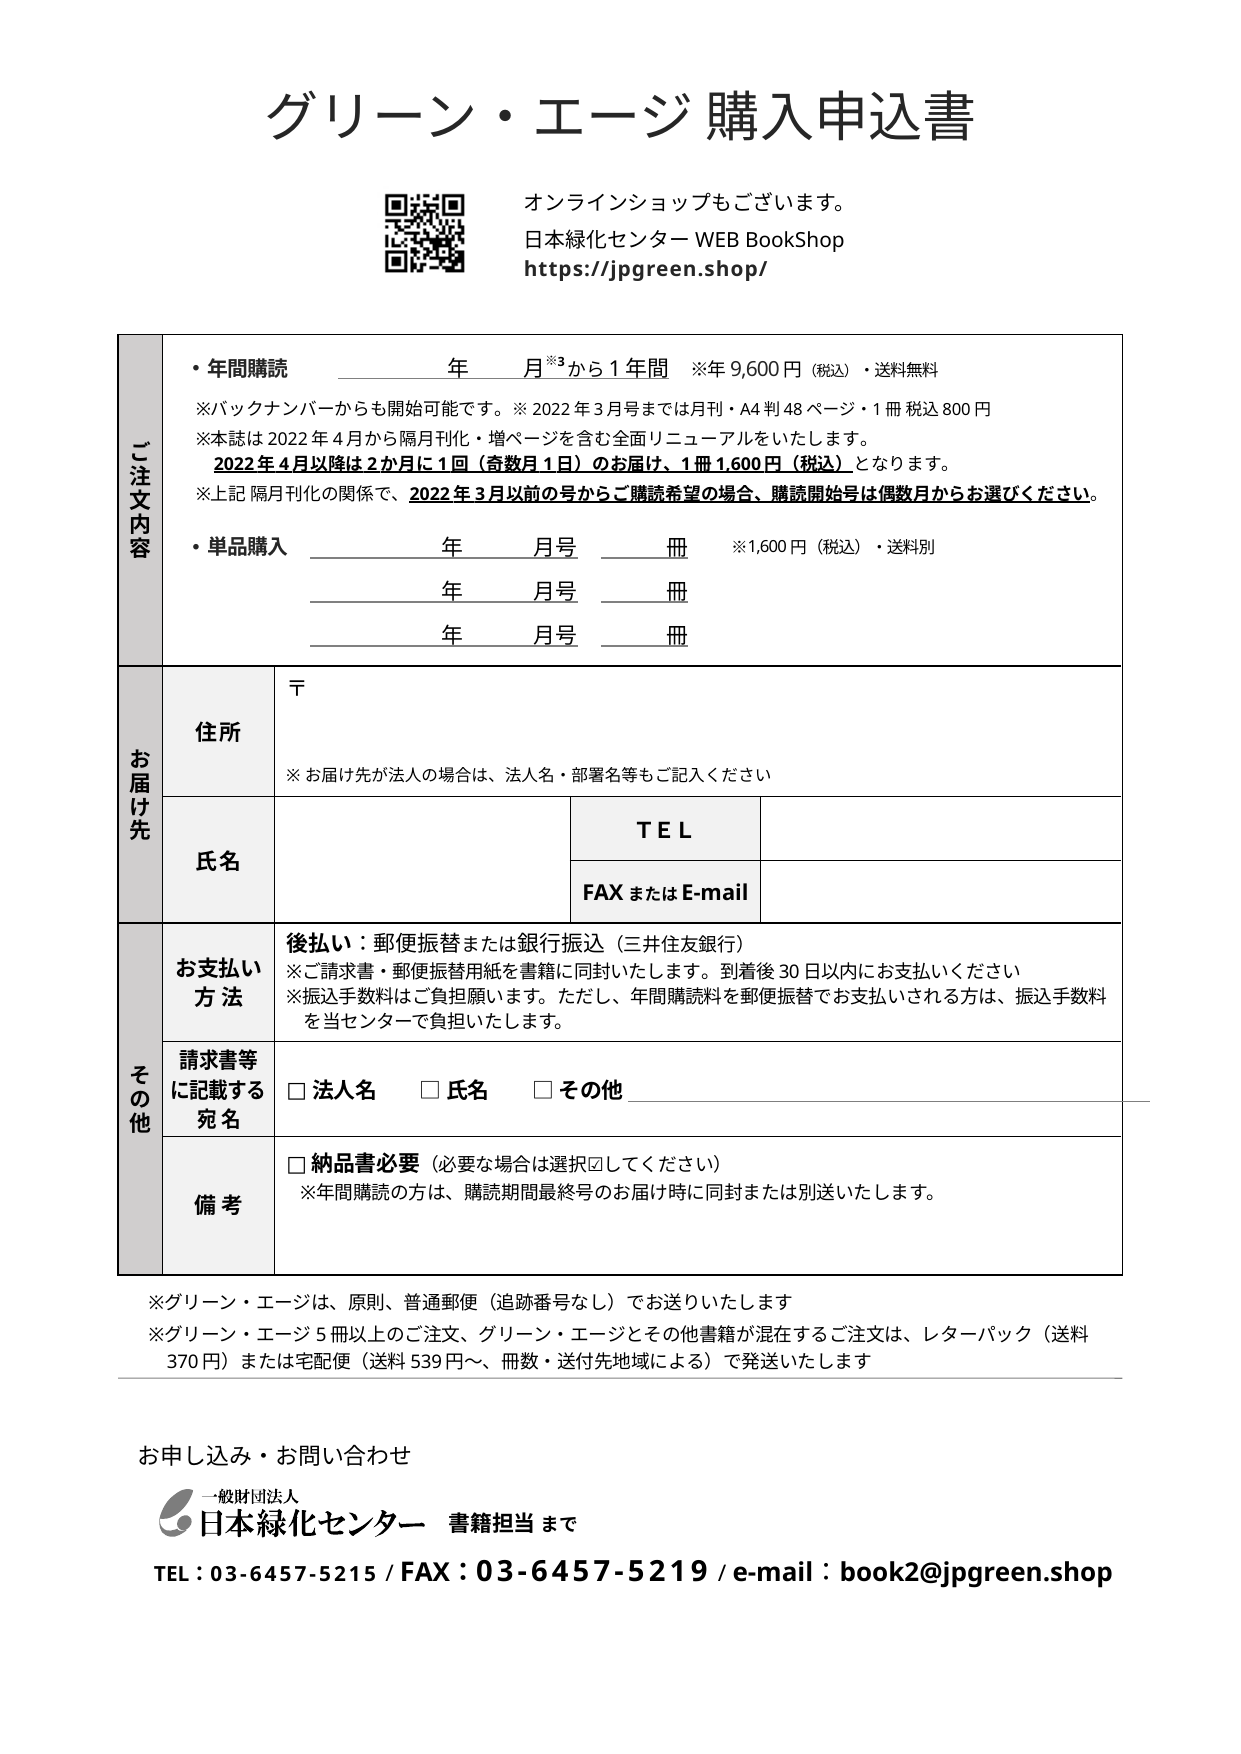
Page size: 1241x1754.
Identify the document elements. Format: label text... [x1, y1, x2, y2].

table_cell 備 考 [163, 1137, 274, 1274]
picture [377, 186, 473, 282]
table_header オンラインショップもございます。 日本緑化センター WEB BookShop https://jpgreen.shop/ [491, 174, 882, 294]
text お申し込み・お問い合わせ [137, 1438, 1157, 1471]
table_cell □ 法人名 □ 氏名 □ その他 [275, 1041, 1122, 1136]
table_cell [275, 797, 570, 922]
table_cell □ 納品書必要（必要な場合は選択☑してください） ※年間購読の方は、購読期間最終号のお届け時に同封または別送いたします。 [275, 1136, 1122, 1274]
table_header ご注文内容 [119, 335, 162, 665]
text 書籍担当 まで [159, 1489, 1157, 1544]
table_cell 氏 名 [163, 797, 274, 922]
table_cell お支払い 方 法 [163, 924, 274, 1041]
table_cell [761, 796, 1122, 860]
table_cell ＴＥＬ [571, 797, 760, 860]
table_header ・年間購読 年 月※3から1年間 ※年 9,600円（税込）・送料無料 ※バックナンバーからも開始可能です。※ 2022年3月号までは月刊・A4判48ページ・1冊 税込800円 ※本誌は2022年4月から隔月刊化・増ページを含む全面リニューアルをいたします。 2022年4月以降は2か月に1回（奇数月1日）のお届け、1冊1,600円（税込）となります。 ※上記 隔月刊化の関係で、2022年3月以前の号からご購読希望の場合、購読開始号は偶数月からお選びください。 ・単品購入 年 月号 冊 ※1,600円（税込）・送料別 ・単品購入 年 月号 冊 ・単品購入 年 月号 冊 [163, 335, 1122, 665]
table_cell 〒 ※ お届け先が法人の場合は、法人名・部署名等もご記入ください [275, 665, 1122, 796]
table_cell FAXまたはE-mail [571, 861, 760, 922]
table_cell その他 [119, 924, 162, 1274]
text ※グリーン・エージは、原則、普通郵便（追跡番号なし）でお送りいたします [148, 1288, 1026, 1315]
table_cell 後払い：郵便振替または銀行振込（三井住友銀行） ※ご請求書・郵便振替用紙を書籍に同封いたします。到着後30日以内にお支払いください ※振込手数料はご負担願います。ただし、年間購読料を郵便振替でお支払いされる方は、振込手数料を当センターで負担いたします。 [275, 922, 1122, 1041]
text グリーン・エージ 購入申込書 [83, 86, 1157, 149]
text TEL：03-6457-5215 / FAX：03-6457-5219 / e-mail：book2@jpgreen.shop [148, 1550, 1157, 1590]
table_cell 住 所 [163, 667, 274, 796]
text ※グリーン・エージ5冊以上のご注文、グリーン・エージとその他書籍が混在するご注文は、レターパック（送料370円）または宅配便（送料539円～、冊数・送付先地域による）で発送いたします [148, 1320, 1092, 1374]
table_header [359, 174, 491, 294]
table_cell [761, 860, 1122, 922]
table_cell 請求書等 に記載する 宛 名 [163, 1042, 274, 1136]
table_cell お届け先 [119, 667, 162, 922]
